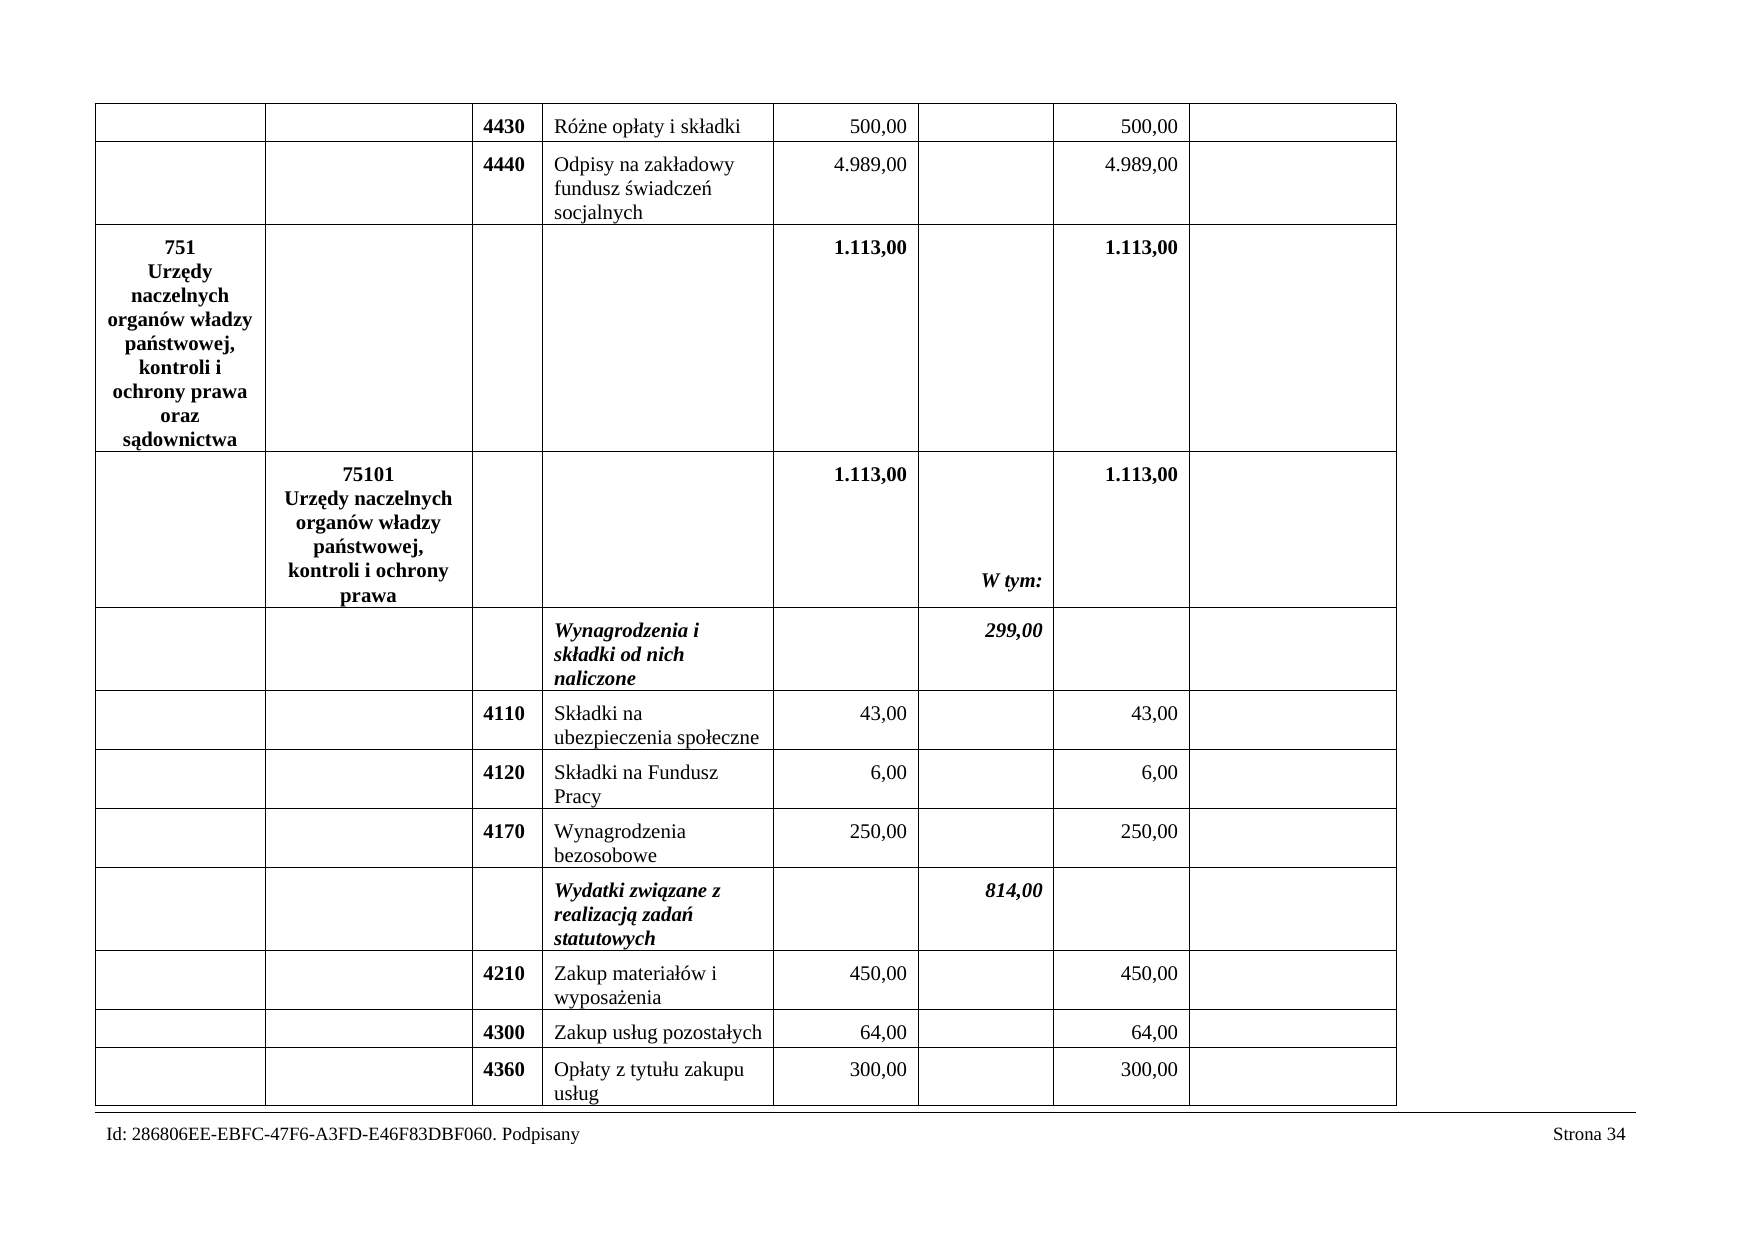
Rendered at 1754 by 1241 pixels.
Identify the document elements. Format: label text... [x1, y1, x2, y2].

table_cell [543, 452, 773, 607]
table_cell [1190, 1010, 1396, 1046]
table_cell 75101 Urzędy naczelnych organów władzy państwowej, kontroli i ochrony prawa [266, 452, 472, 607]
table_cell 300,00 [774, 1048, 918, 1105]
table_cell Wynagrodzenia bezosobowe [543, 809, 773, 867]
table_cell [919, 1048, 1053, 1105]
table_cell [919, 951, 1053, 1009]
table_cell Zakup usług pozostałych [543, 1010, 773, 1046]
table_cell [266, 1010, 472, 1046]
table_cell 64,00 [1054, 1010, 1189, 1046]
table_cell [96, 452, 265, 607]
table_cell [266, 1048, 472, 1105]
table_cell 500,00 [774, 104, 918, 141]
table_cell 4440 [473, 142, 542, 224]
table_cell W tym: [919, 452, 1053, 607]
table_cell [96, 1048, 265, 1105]
table_cell [96, 608, 265, 690]
table_cell Odpisy na zakładowy fundusz świadczeń socjalnych [543, 142, 773, 224]
table_cell [919, 750, 1053, 808]
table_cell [543, 1048, 773, 1105]
table_cell 4170 [473, 809, 542, 867]
table_cell [919, 225, 1053, 451]
table_cell [266, 809, 472, 867]
table_cell Różne opłaty i składki [543, 104, 773, 141]
table_cell [96, 1010, 265, 1046]
table_cell [473, 868, 542, 950]
table_cell [473, 225, 542, 451]
table_cell 300,00 [1054, 1048, 1189, 1105]
table_cell [96, 104, 265, 141]
table_cell [96, 142, 265, 224]
table_cell Wynagrodzenia i składki od nich naliczone [543, 608, 773, 690]
table_cell [919, 809, 1053, 867]
table_cell [96, 868, 265, 950]
table_cell 4110 [473, 691, 542, 749]
table_cell [774, 608, 918, 690]
table_cell 64,00 [774, 1010, 918, 1046]
table_cell 6,00 [1054, 750, 1189, 808]
table_cell 4.989,00 [1054, 142, 1189, 224]
table_cell [266, 225, 472, 451]
table_cell [266, 608, 472, 690]
table_cell [1190, 225, 1396, 451]
table_cell 1.113,00 [774, 452, 918, 607]
table_cell 500,00 [1054, 104, 1189, 141]
table_cell [1190, 691, 1396, 749]
table_cell [774, 868, 918, 950]
table_cell 4210 [473, 951, 542, 1009]
table_cell 814,00 [919, 868, 1053, 950]
table_cell 250,00 [774, 809, 918, 867]
table_cell Zakup materiałów i wyposażenia [543, 951, 773, 1009]
table_cell Składki na Fundusz Pracy [543, 750, 773, 808]
table_cell [919, 691, 1053, 749]
table_cell 6,00 [774, 750, 918, 808]
table_cell 1.113,00 [1054, 225, 1189, 451]
table_cell 299,00 [919, 608, 1053, 690]
table_cell [1190, 868, 1396, 950]
table_cell [919, 104, 1053, 141]
table_cell [1190, 951, 1396, 1009]
table_cell 1.113,00 [774, 225, 918, 451]
table_cell 250,00 [1054, 809, 1189, 867]
table_cell Wydatki związane z realizacją zadań statutowych [543, 868, 773, 950]
table_cell [1190, 1048, 1396, 1105]
table_cell [1190, 142, 1396, 224]
table_cell 4300 [473, 1010, 542, 1046]
table_cell [1190, 452, 1396, 607]
table_cell [266, 868, 472, 950]
table_cell [1190, 104, 1396, 141]
table_cell [1190, 750, 1396, 808]
table_cell 4360 [473, 1048, 542, 1105]
table_cell 450,00 [1054, 951, 1189, 1009]
table_cell Składki na ubezpieczenia społeczne [543, 691, 773, 749]
table_cell [473, 608, 542, 690]
table_cell [96, 750, 265, 808]
table_cell [1054, 868, 1189, 950]
table_cell [266, 951, 472, 1009]
table_cell [266, 691, 472, 749]
table_cell 4120 [473, 750, 542, 808]
table_cell [473, 452, 542, 607]
table_cell 4430 [473, 104, 542, 141]
table_cell [266, 142, 472, 224]
table_cell 1.113,00 [1054, 452, 1189, 607]
table_cell [543, 225, 773, 451]
table_cell 43,00 [1054, 691, 1189, 749]
table_cell [1190, 809, 1396, 867]
table_cell [919, 1010, 1053, 1046]
table_cell [96, 951, 265, 1009]
table_cell 4.989,00 [774, 142, 918, 224]
table_cell [96, 691, 265, 749]
table_cell [96, 809, 265, 867]
table_cell [1054, 608, 1189, 690]
table_cell [1190, 608, 1396, 690]
table_cell 751 Urzędy naczelnych organów władzy państwowej, kontroli i ochrony prawa oraz sądownictwa [96, 225, 265, 451]
table_cell 43,00 [774, 691, 918, 749]
table_cell 450,00 [774, 951, 918, 1009]
table_cell [919, 142, 1053, 224]
table_cell [266, 104, 472, 141]
table_cell [266, 750, 472, 808]
